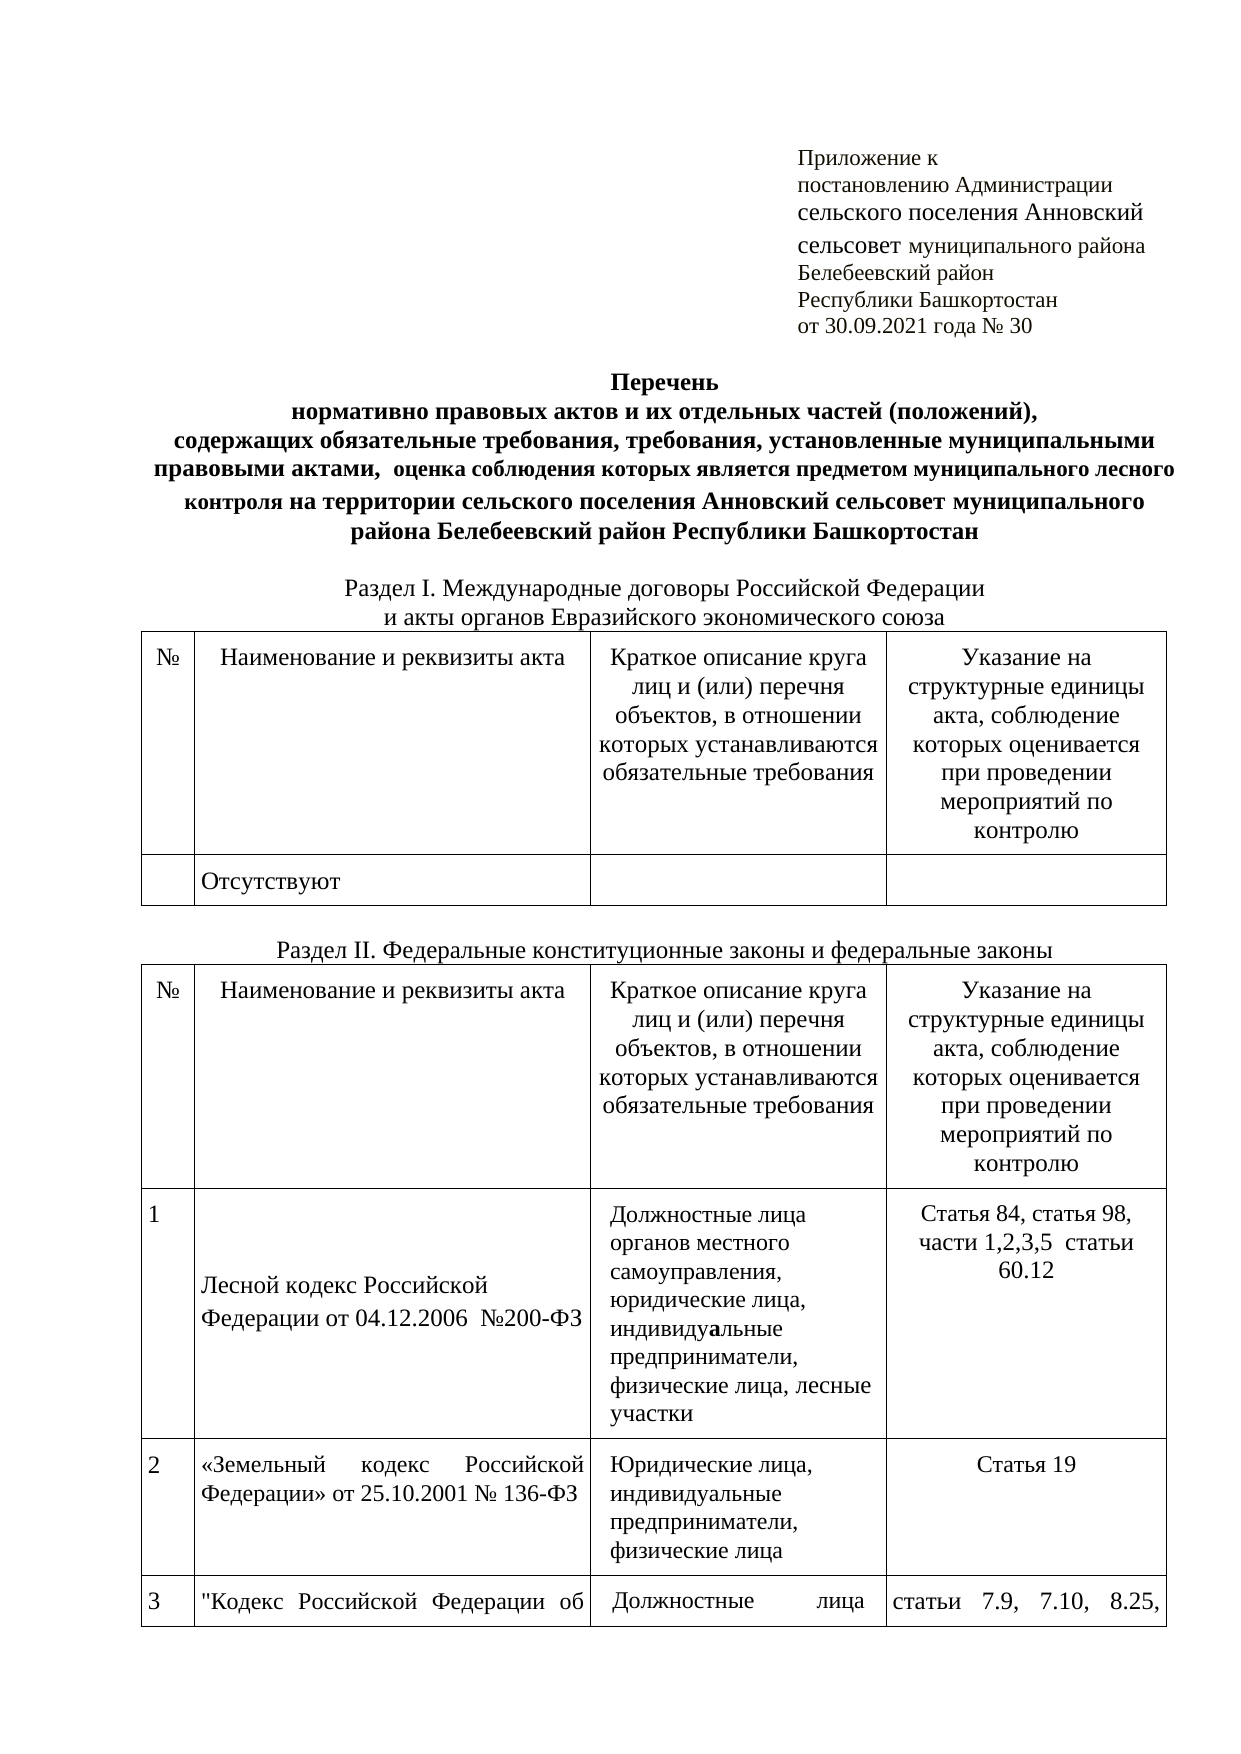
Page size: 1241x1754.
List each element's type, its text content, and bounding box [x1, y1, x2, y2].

text постановлению Администрации [797, 171, 1211, 197]
table_cell [887, 855, 1166, 905]
text содержащих обязательные требования, требования, установленные муниципальными правовыми актами, оценка соблюдения которых является предметом муниципального лесного контроля на территории сельского поселения Анновский сельсовет муниципального района Белебеевский район Республики Башкортостан [148, 425, 1181, 544]
table_cell 2 [142, 1439, 194, 1574]
text Республики Башкортостан [797, 286, 1211, 312]
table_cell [195, 1576, 590, 1626]
text сельского поселения Анновский сельсовет муниципального района Белебеевский район [797, 197, 1211, 286]
text Раздел I. Международные договоры Российской Федерации [148, 573, 1181, 602]
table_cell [591, 1576, 886, 1626]
text Перечень [148, 367, 1181, 396]
table_header Указание на структурные единицы акта, соблюдение которых оценивается при проведении мероприятий по контролю [887, 965, 1166, 1187]
table_cell [591, 855, 886, 905]
table_header Краткое описание круга лиц и (или) перечня объектов, в отношении которых устанавливаются обязательные требования [591, 965, 886, 1187]
table_cell Должностные лица органов местного самоуправления, юридические лица, индивидуальные предприниматели, физические лица, лесные участки [591, 1189, 886, 1438]
table_header № [142, 632, 194, 854]
table_header Указание на структурные единицы акта, соблюдение которых оценивается при проведении мероприятий по контролю [887, 632, 1166, 854]
table_cell Статья 84, статья 98, части 1,2,3,5 статьи 60.12 [887, 1189, 1166, 1438]
table_cell 1 [142, 1189, 194, 1438]
text от 30.09.2021 года № 30 [797, 312, 1211, 338]
table_cell Отсутствуют [195, 855, 590, 905]
table_cell Лесной кодекс Российской Федерации от 04.12.2006 №200-ФЗ [195, 1189, 590, 1438]
table_header № [142, 965, 194, 1187]
table_cell «Земельный кодекс Российской Федерации» от 25.10.2001 № 136-ФЗ [195, 1439, 590, 1574]
table_cell [142, 855, 194, 905]
table_cell 3 [142, 1576, 194, 1626]
text Раздел II. Федеральные конституционные законы и федеральные законы [148, 935, 1181, 964]
text Приложение к [797, 144, 1211, 171]
table_header Краткое описание круга лиц и (или) перечня объектов, в отношении которых устанавливаются обязательные требования [591, 632, 886, 854]
text нормативно правовых актов и их отдельных частей (положений), [148, 396, 1181, 425]
text и акты органов Евразийского экономического союза [148, 602, 1181, 631]
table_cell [887, 1576, 1166, 1626]
table_cell Статья 19 [887, 1439, 1166, 1574]
table_cell Юридические лица, индивидуальные предприниматели, физические лица [591, 1439, 886, 1574]
table_header Наименование и реквизиты акта [195, 965, 590, 1187]
table_header Наименование и реквизиты акта [195, 632, 590, 854]
